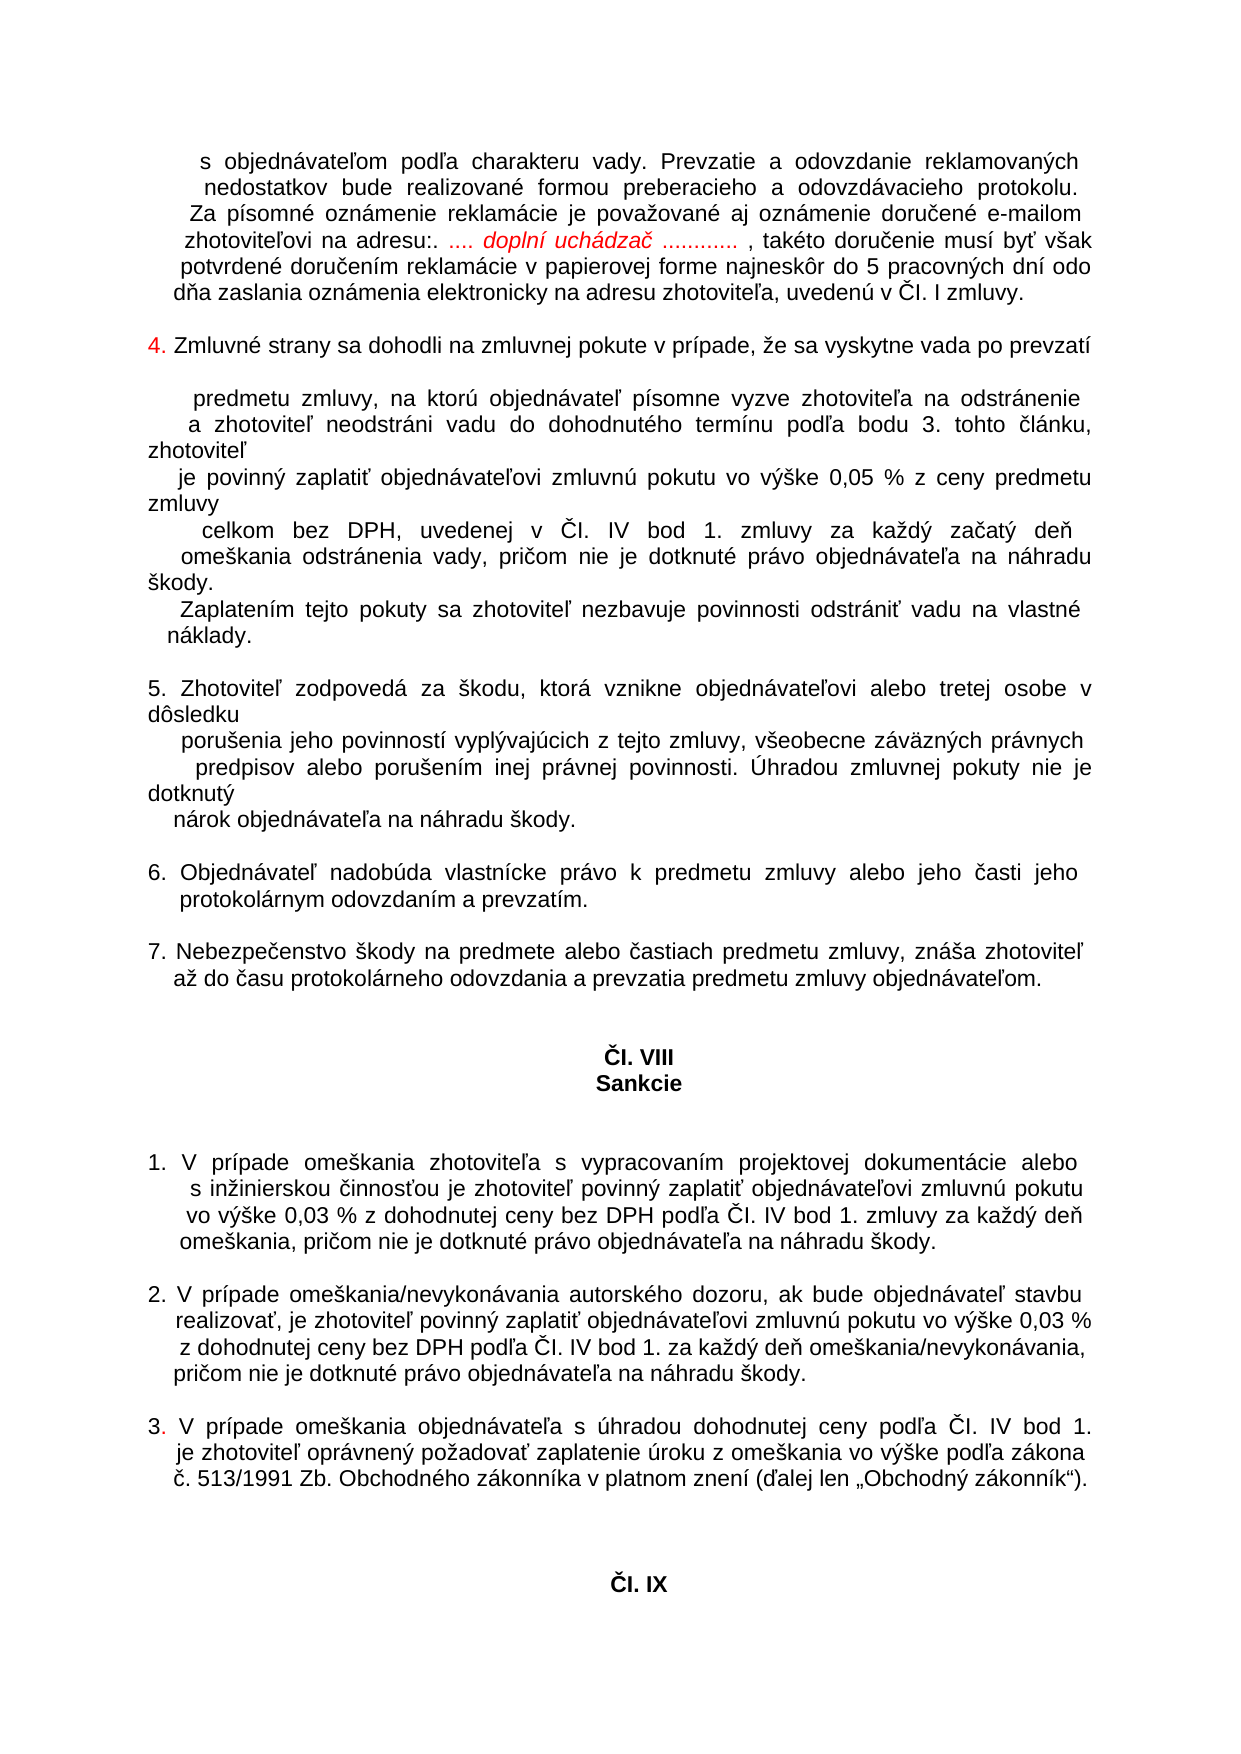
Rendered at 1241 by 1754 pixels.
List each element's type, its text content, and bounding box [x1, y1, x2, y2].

text 2. V prípade omeškania/nevykonávania autorského dozoru, ak bude objednávateľ stavbu realizovať, je zhotoviteľ povinný zaplatiť objednávateľovi zmluvnú pokutu vo výške 0,03 % z dohodnutej ceny bez DPH podľa ČI. IV bod 1. za každý deň omeškania/nevykonávania, pričom nie je dotknuté právo objednávateľa na náhradu škody. [148, 1281, 1093, 1386]
text 4. Zmluvné strany sa dohodli na zmluvnej pokute v prípade, že sa vyskytne vada po prevzatí predmetu zmluvy, na ktorú objednávateľ písomne vyzve zhotoviteľa na odstránenie a zhotoviteľ neodstráni vadu do dohodnutého termínu podľa bodu 3. tohto článku, zhotoviteľ je povinný zaplatiť objednávateľovi zmluvnú pokutu vo výške 0,05 % z ceny predmetu zmluvy celkom bez DPH, uvedenej v ČI. IV bod 1. zmluvy za každý začatý deň omeškania odstránenia vady, pričom nie je dotknuté právo objednávateľa na náhradu škody. Zaplatením tejto pokuty sa zhotoviteľ nezbavuje povinnosti odstrániť vadu na vlastné náklady. [148, 332, 1093, 648]
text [148, 148, 1093, 306]
text Sankcie [185, 1070, 1093, 1096]
text ČI. IX [185, 1571, 1093, 1597]
text 1. V prípade omeškania zhotoviteľa s vypracovaním projektovej dokumentácie alebo s inžinierskou činnosťou je zhotoviteľ povinný zaplatiť objednávateľovi zmluvnú pokutu vo výške 0,03 % z dohodnutej ceny bez DPH podľa ČI. IV bod 1. zmluvy za každý deň omeškania, pričom nie je dotknuté právo objednávateľa na náhradu škody. [148, 1149, 1093, 1254]
text ČI. VIII [185, 1044, 1093, 1070]
text 5. Zhotoviteľ zodpovedá za škodu, ktorá vznikne objednávateľovi alebo tretej osobe v dôsledku porušenia jeho povinností vyplývajúcich z tejto zmluvy, všeobecne záväzných právnych predpisov alebo porušením inej právnej povinnosti. Úhradou zmluvnej pokuty nie je dotknutý nárok objednávateľa na náhradu škody. [148, 675, 1093, 833]
text 3. V prípade omeškania objednávateľa s úhradou dohodnutej ceny podľa ČI. IV bod 1. je zhotoviteľ oprávnený požadovať zaplatenie úroku z omeškania vo výške podľa zákona č. 513/1991 Zb. Obchodného zákonníka v platnom znení (ďalej len „Obchodný zákonník“). [148, 1413, 1093, 1492]
text 7. Nebezpečenstvo škody na predmete alebo častiach predmetu zmluvy, znáša zhotoviteľ až do času protokolárneho odovzdania a prevzatia predmetu zmluvy objednávateľom. [148, 938, 1093, 991]
text 6. Objednávateľ nadobúda vlastnícke právo k predmetu zmluvy alebo jeho časti jeho protokolárnym odovzdaním a prevzatím. [148, 859, 1093, 912]
